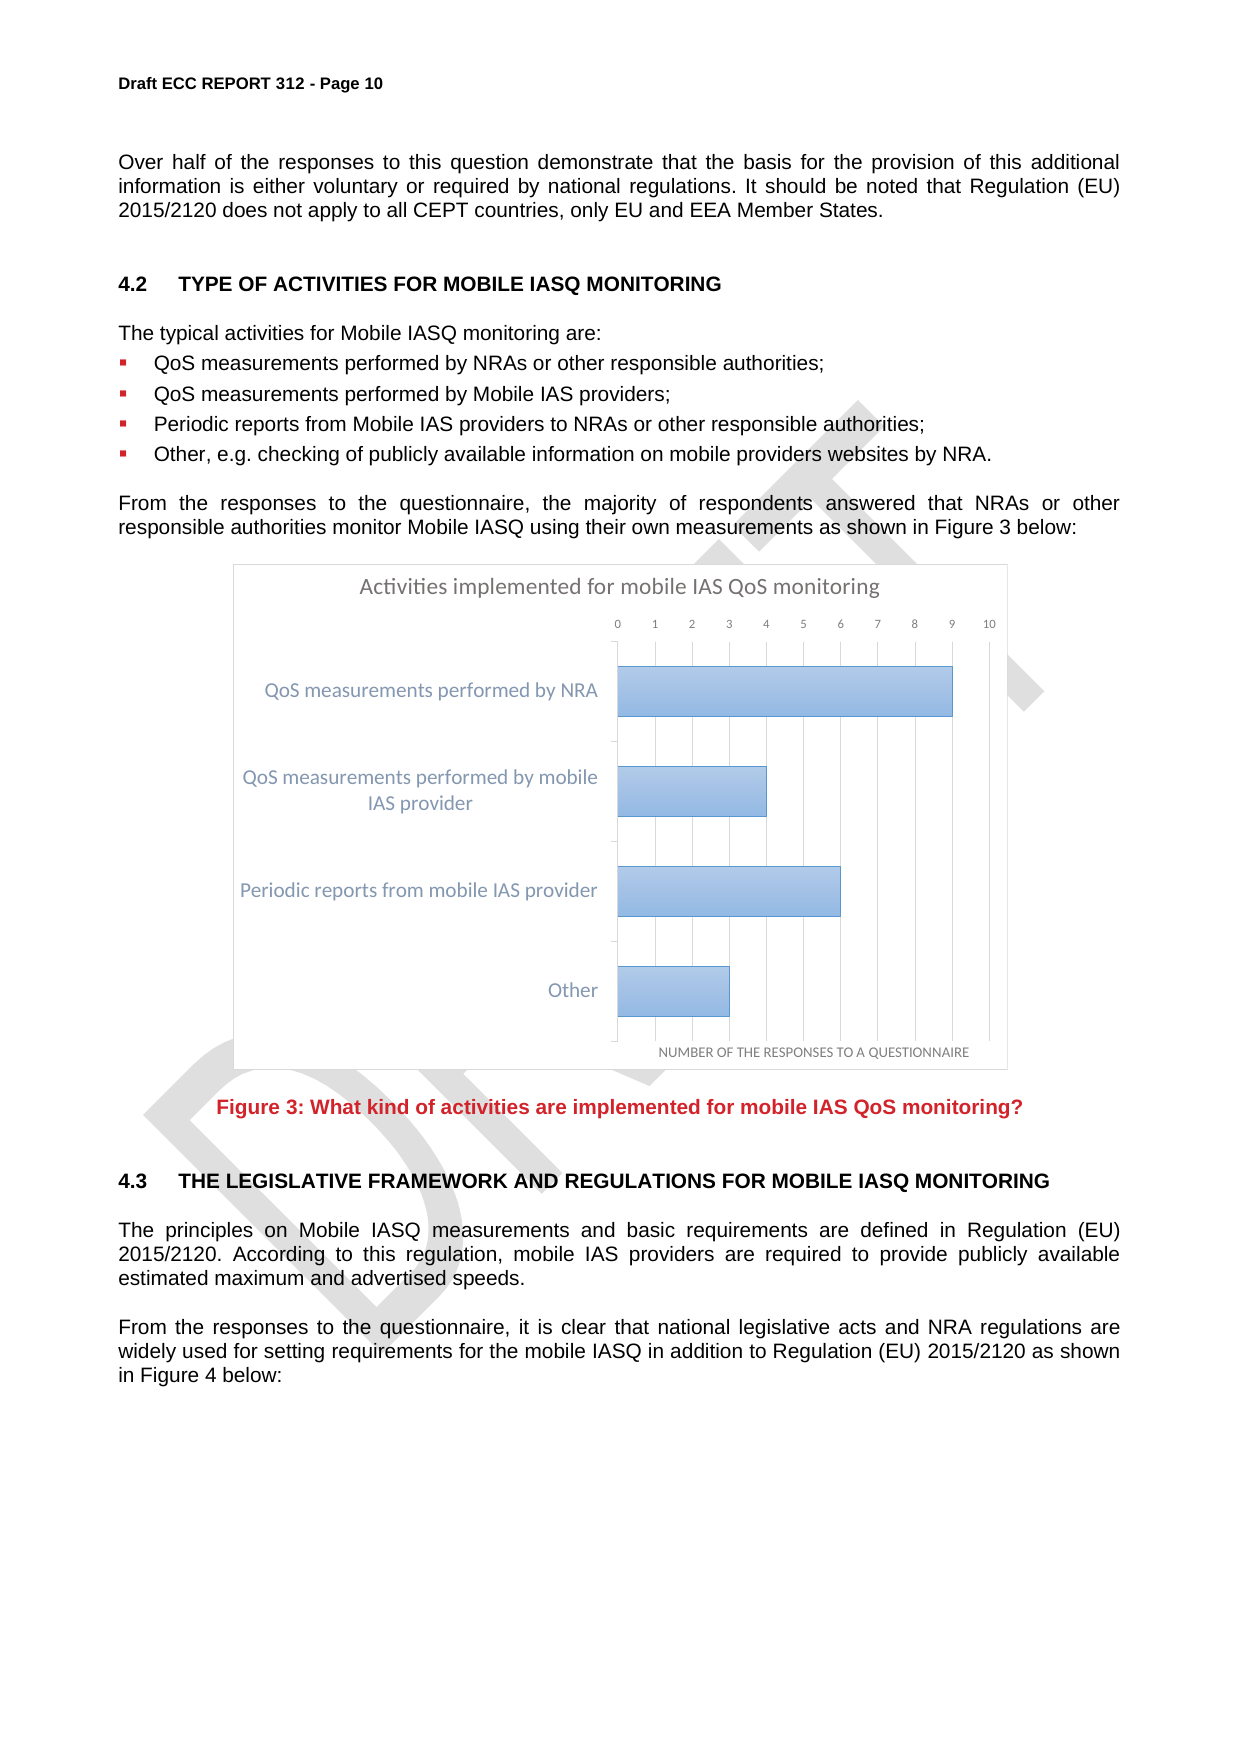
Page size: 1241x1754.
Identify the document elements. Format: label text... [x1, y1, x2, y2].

text The typical activities for Mobile IASQ monitoring are: [118, 321, 1122, 345]
text Other, e.g. checking of publicly available information on mobile providers websites by NRA. [118, 442, 1122, 466]
text From the responses to the questionnaire, the majority of respondents answered that NRAs or other responsible authorities monitor Mobile IASQ using their own measurements as shown in Figure 3 below: [118, 491, 1122, 539]
subtitle The legislative framework and regulations for mobile IASQ monitoring [118, 1169, 1122, 1193]
subtitle Type of activities for mobile IASQ monitoring [118, 272, 1122, 296]
text QoS measurements performed by Mobile IAS providers; [118, 381, 1122, 405]
text From the responses to the questionnaire, it is clear that national legislative acts and NRA regulations are widely used for setting requirements for the mobile IASQ in addition to Regulation (EU) 2015/2120 as shown in Figure 4 below: [118, 1315, 1122, 1387]
text Periodic reports from Mobile IAS providers to NRAs or other responsible authorities; [118, 412, 1122, 436]
text Figure 3: What kind of activities are implemented for mobile IAS QoS monitoring? [118, 1095, 1122, 1119]
text The principles on Mobile IASQ measurements and basic requirements are defined in Regulation (EU) 2015/2120. According to this regulation, mobile IAS providers are required to provide publicly available estimated maximum and advertised speeds. [118, 1218, 1122, 1290]
text QoS measurements performed by NRAs or other responsible authorities; [118, 351, 1122, 375]
text Over half of the responses to this question demonstrate that the basis for the provision of this additional information is either voluntary or required by national regulations. It should be noted that Regulation (EU) 2015/2120 does not apply to all CEPT countries, only EU and EEA Member States. [118, 150, 1122, 222]
